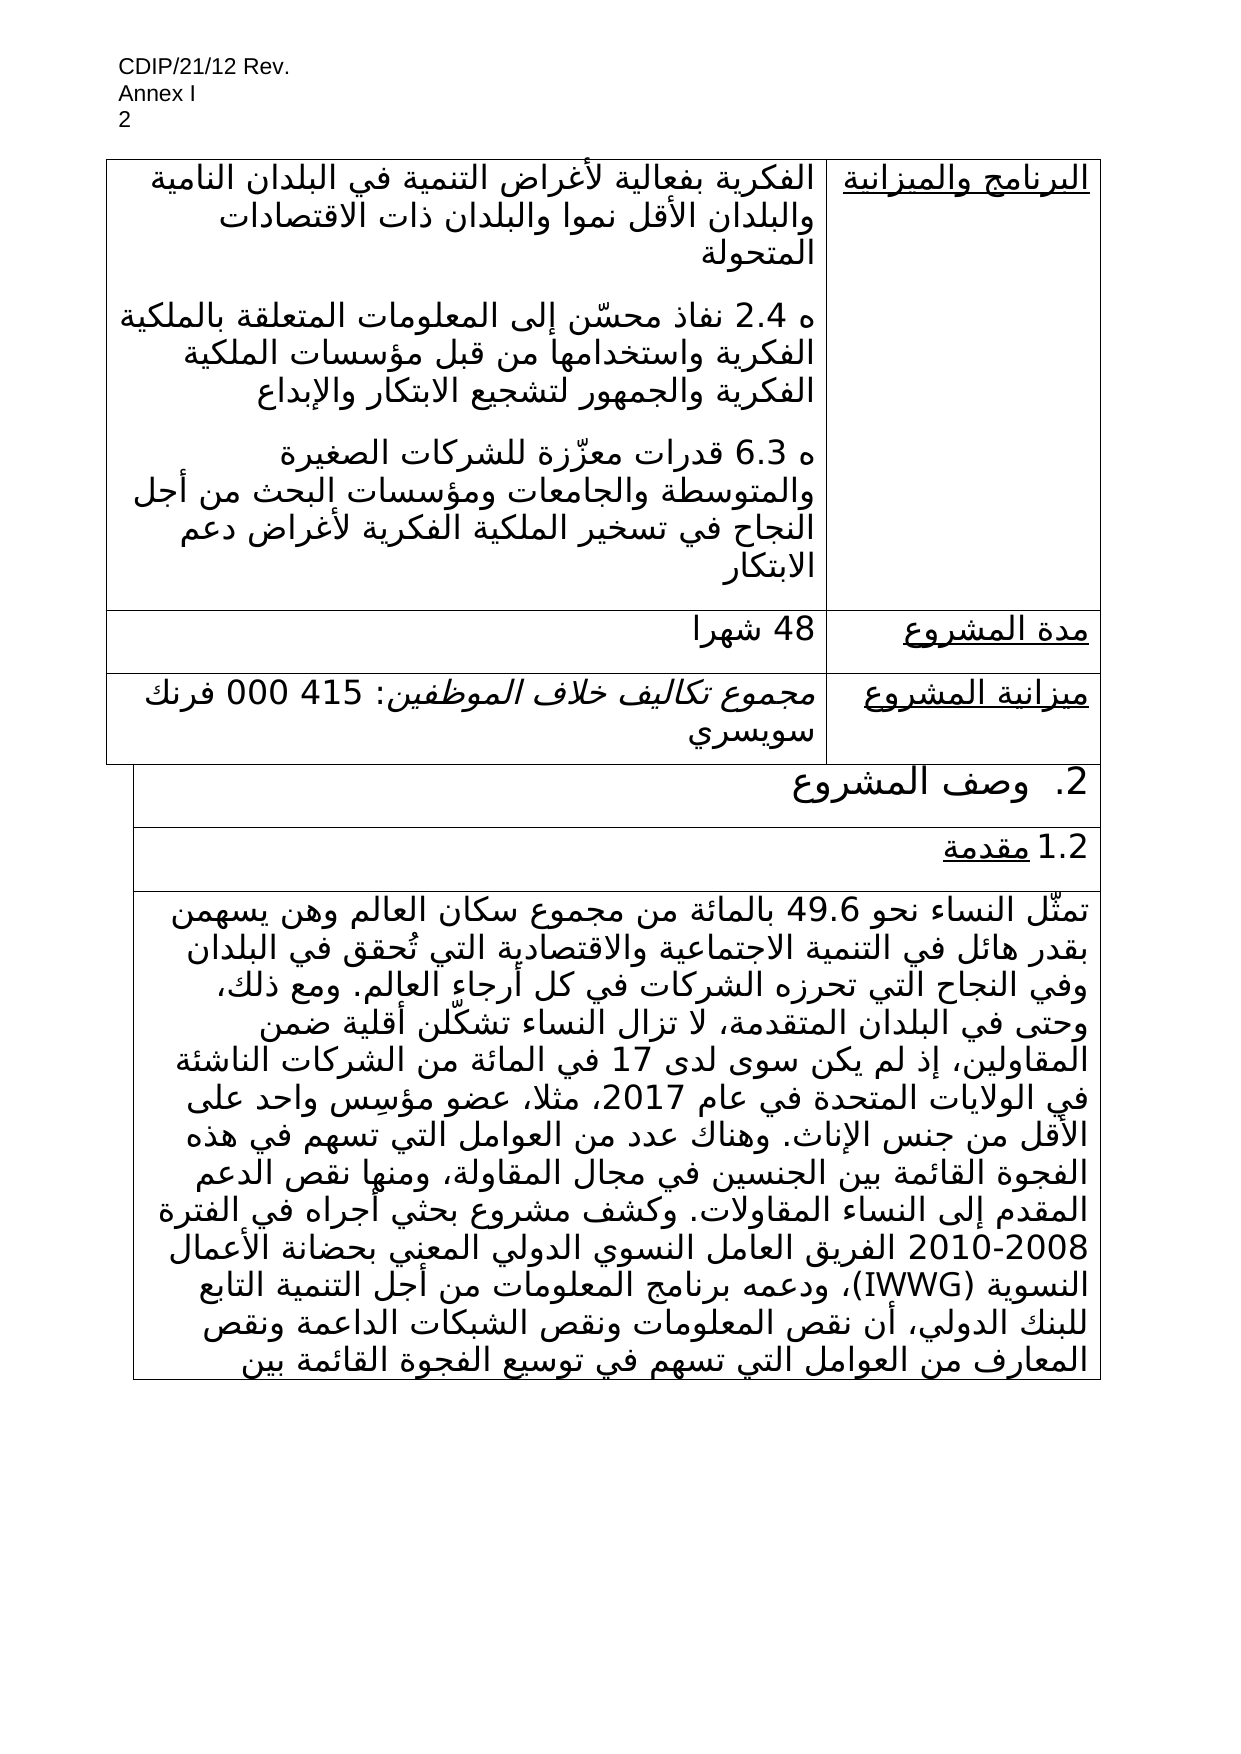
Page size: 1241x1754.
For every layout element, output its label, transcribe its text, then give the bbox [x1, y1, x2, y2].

table_cell ميزانية المشروع [827, 674, 1100, 763]
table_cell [107, 160, 826, 609]
table_cell 1.2 مقدمة [134, 828, 1100, 891]
table_cell مجموع تكاليف خلاف الموظفين: 000 415 فرنك سويسري [107, 674, 826, 763]
table_cell مدة المشروع [827, 611, 1100, 673]
table_cell 48 شهرا [107, 611, 826, 673]
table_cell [827, 160, 1100, 609]
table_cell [134, 892, 1100, 1379]
table_cell 2. وصف المشروع [134, 765, 1100, 827]
